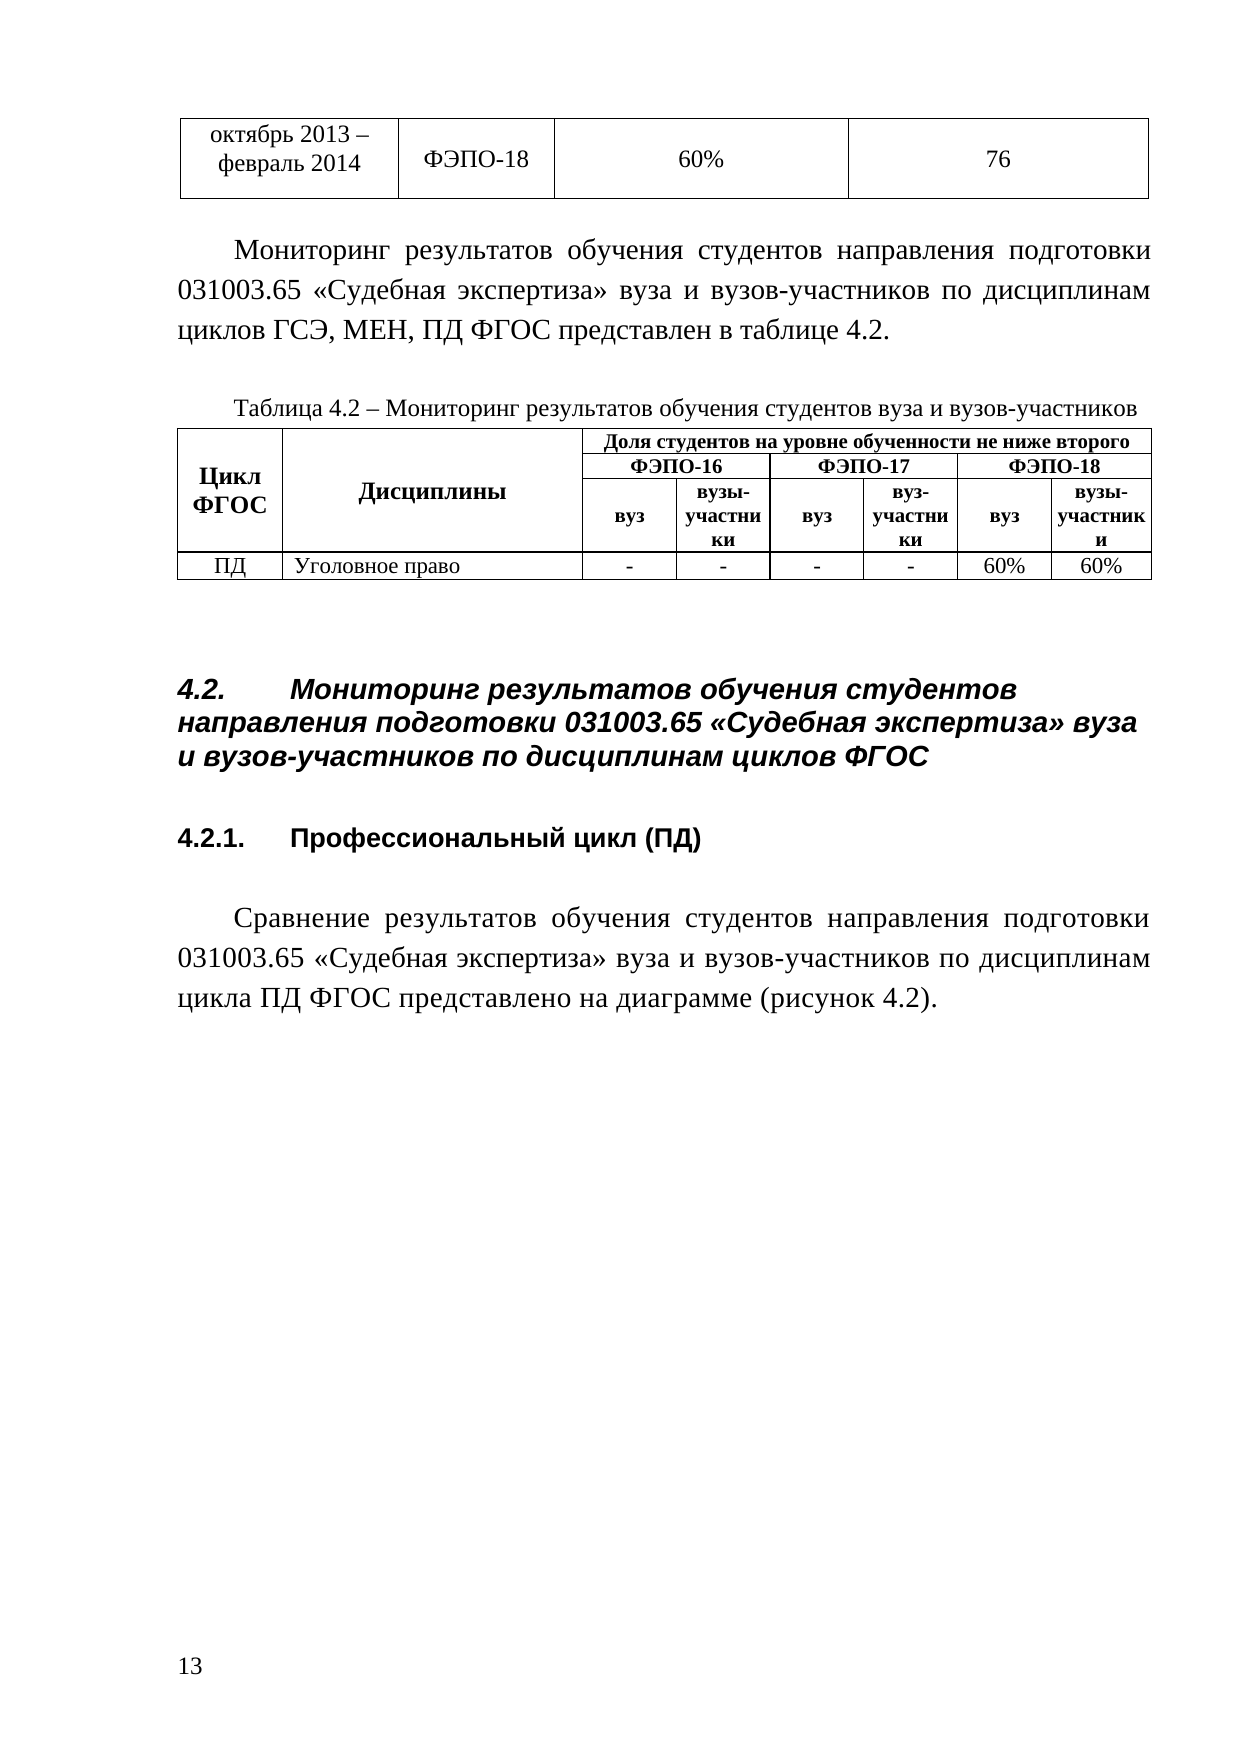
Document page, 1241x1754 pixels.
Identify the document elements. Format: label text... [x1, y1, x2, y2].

table_cell вуз [771, 479, 863, 551]
table_cell октябрь 2013 – февраль 2014 [181, 119, 398, 197]
table_header Дисциплины [283, 429, 582, 551]
table_header Цикл ФГОС [178, 429, 282, 551]
table_cell вуз-участники [864, 479, 957, 551]
subtitle Мониторинг результатов обучения студентов направления подготовки 031003.65 «Судебная экспертиза» вуза и вузов-участников по дисциплинам циклов ФГОС [177, 672, 1152, 772]
table_cell вузы-участники [677, 479, 769, 551]
table_cell 60% [555, 119, 848, 197]
table_cell - [864, 553, 957, 579]
table_cell 60% [958, 553, 1051, 579]
text Сравнение результатов обучения студентов направления подготовки 031003.65 «Судебная экспертиза» вуза и вузов-участников по дисциплинам цикла ПД ФГОС представлено на диаграмме (рисунок 4.2). [177, 900, 1152, 1014]
table_cell вуз [583, 479, 676, 551]
subtitle Профессиональный цикл (ПД) [177, 822, 1152, 854]
table_cell Уголовное право [283, 553, 582, 579]
table_cell ФЭПО-16 [583, 454, 769, 478]
table_header Доля студентов на уровне обученности не ниже второго [583, 429, 1151, 453]
table_cell ФЭПО-17 [771, 454, 957, 478]
table_cell вуз [958, 479, 1051, 551]
table_cell ПД [178, 553, 282, 579]
table_cell 60% [1052, 553, 1151, 579]
table_cell - [677, 553, 769, 579]
table_cell - [583, 553, 676, 579]
text Таблица 4.2 – Мониторинг результатов обучения студентов вуза и вузов-участников [177, 393, 1152, 422]
table_cell ФЭПО-18 [399, 119, 554, 197]
table_cell ФЭПО-18 [958, 454, 1151, 478]
text Мониторинг результатов обучения студентов направления подготовки 031003.65 «Судебная экспертиза» вуза и вузов-участников по дисциплинам циклов ГСЭ, МЕН, ПД ФГОС представлен в таблице 4.2. [177, 232, 1152, 346]
table_cell - [771, 553, 863, 579]
table_cell вузы-участники [1052, 479, 1151, 551]
table_cell 76 [849, 119, 1148, 197]
